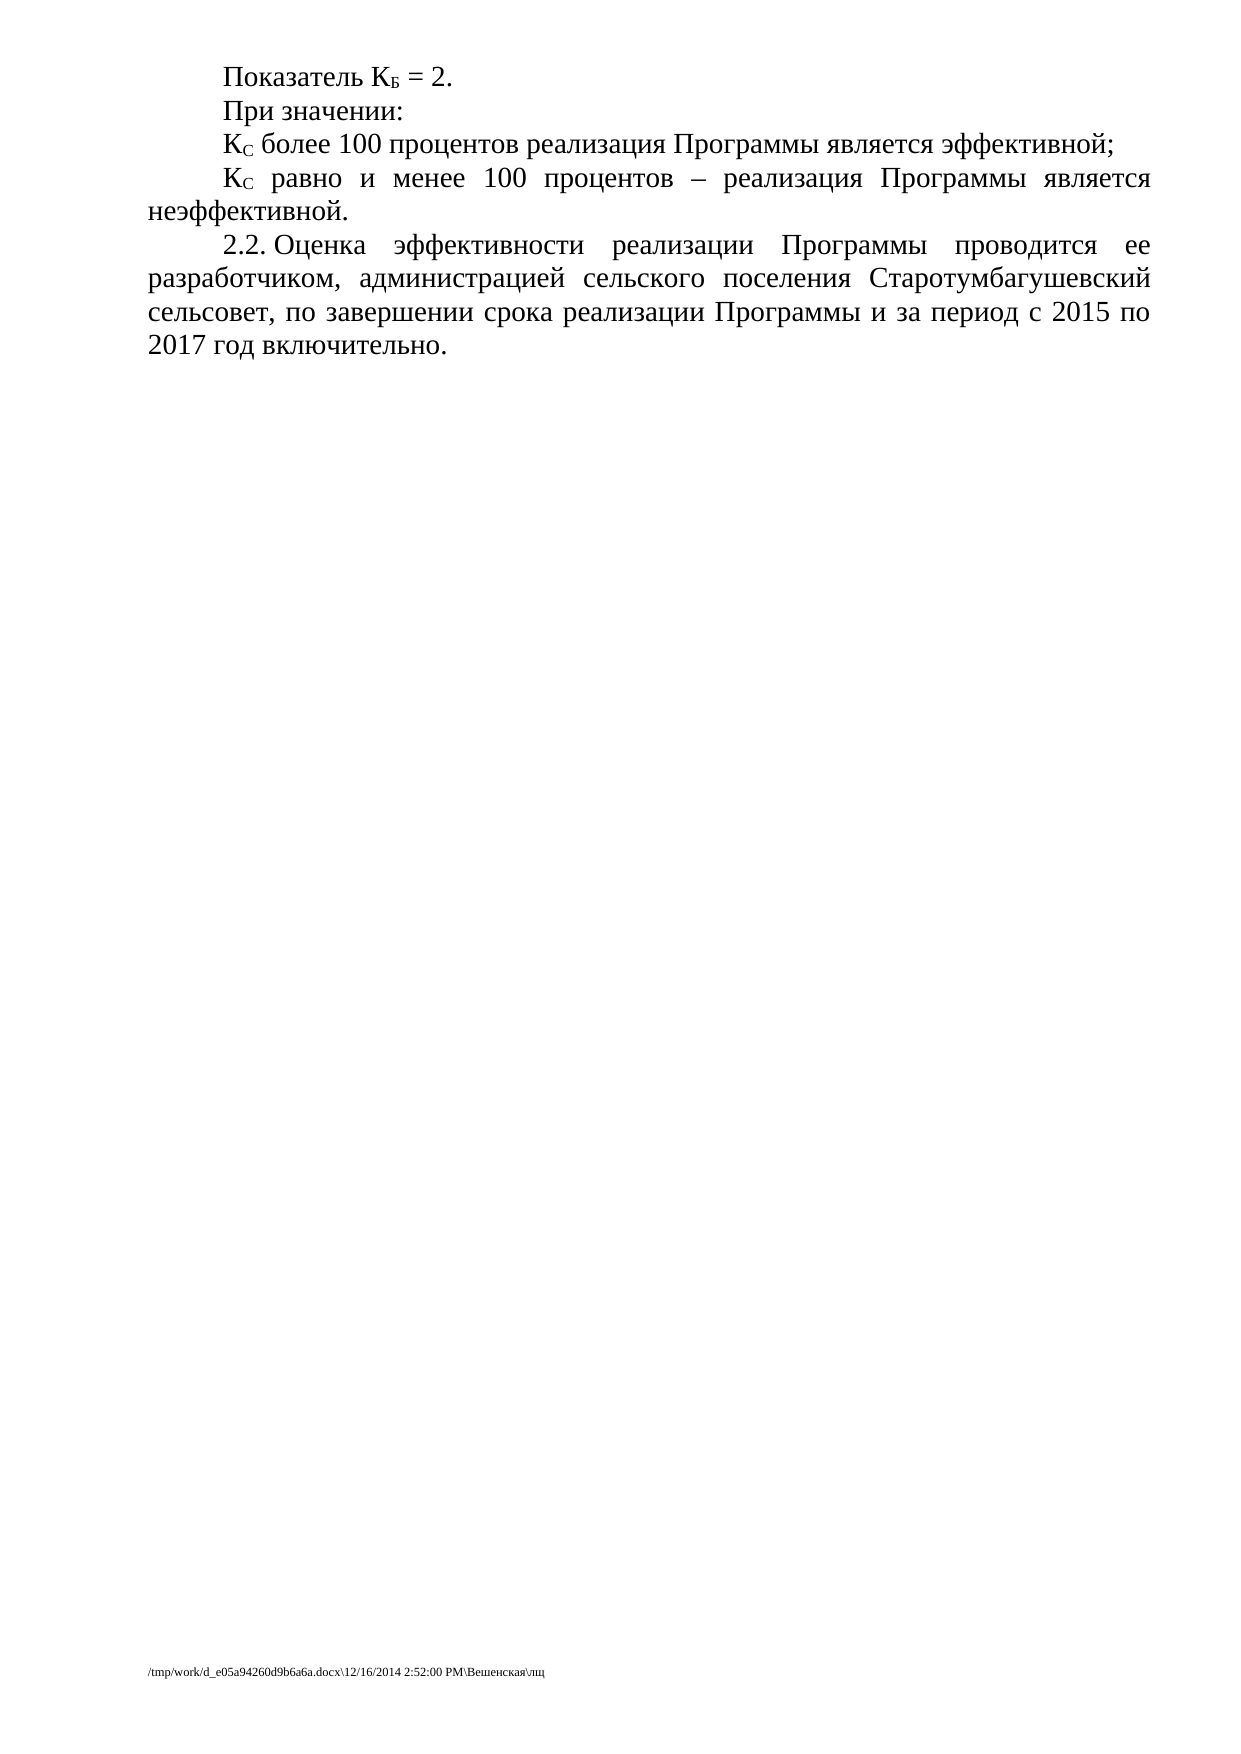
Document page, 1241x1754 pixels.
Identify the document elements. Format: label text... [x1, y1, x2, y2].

text 2.2. Оценка эффективности реализации Программы проводится ее разработчиком, администрацией сельского поселения Старотумбагушевский сельсовет, по завершении срока реализации Программы и за период с 2015 по 2017 год включительно. [148, 227, 1152, 361]
text КС равно и менее 100 процентов – реализация Программы является неэффективной. [148, 160, 1152, 227]
text Показатель КБ = 2. [148, 59, 1152, 93]
text При значении: [148, 93, 1152, 126]
text КС более 100 процентов реализация Программы является эффективной; [148, 126, 1152, 160]
